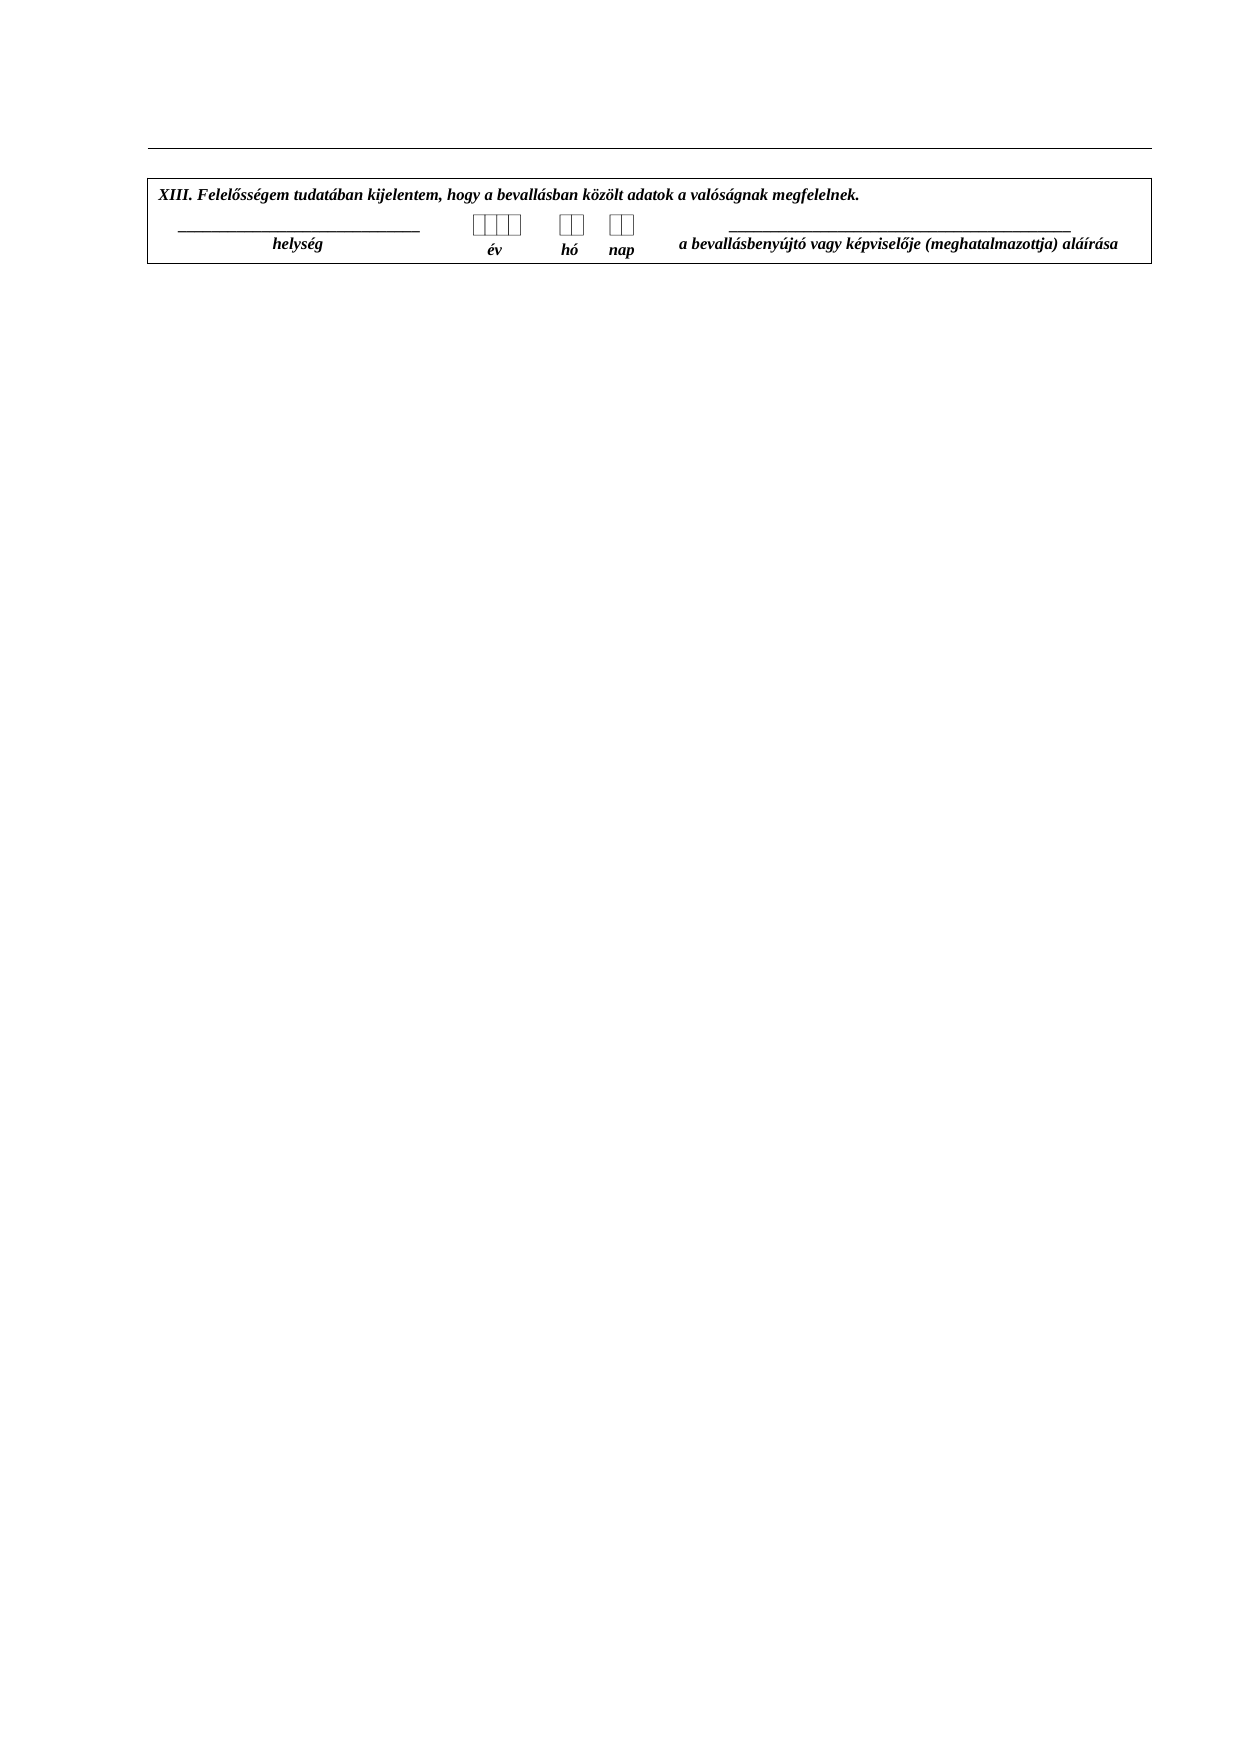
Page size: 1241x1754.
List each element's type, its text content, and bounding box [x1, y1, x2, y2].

table_cell ██ hó [541, 208, 598, 263]
table_cell ████ év [448, 208, 541, 263]
table_cell _________________________________________ a bevallásbenyújtó vagy képviselője (meghatalmazottja) aláírása [646, 208, 1151, 263]
table_cell _____________________________ helység [148, 208, 448, 263]
table_cell XIII. Felelősségem tudatában kijelentem, hogy a bevallásban közölt adatok a valóságnak megfelelnek. [148, 179, 1151, 208]
table_cell ██ nap [598, 208, 646, 263]
table_cell [148, 149, 1152, 177]
